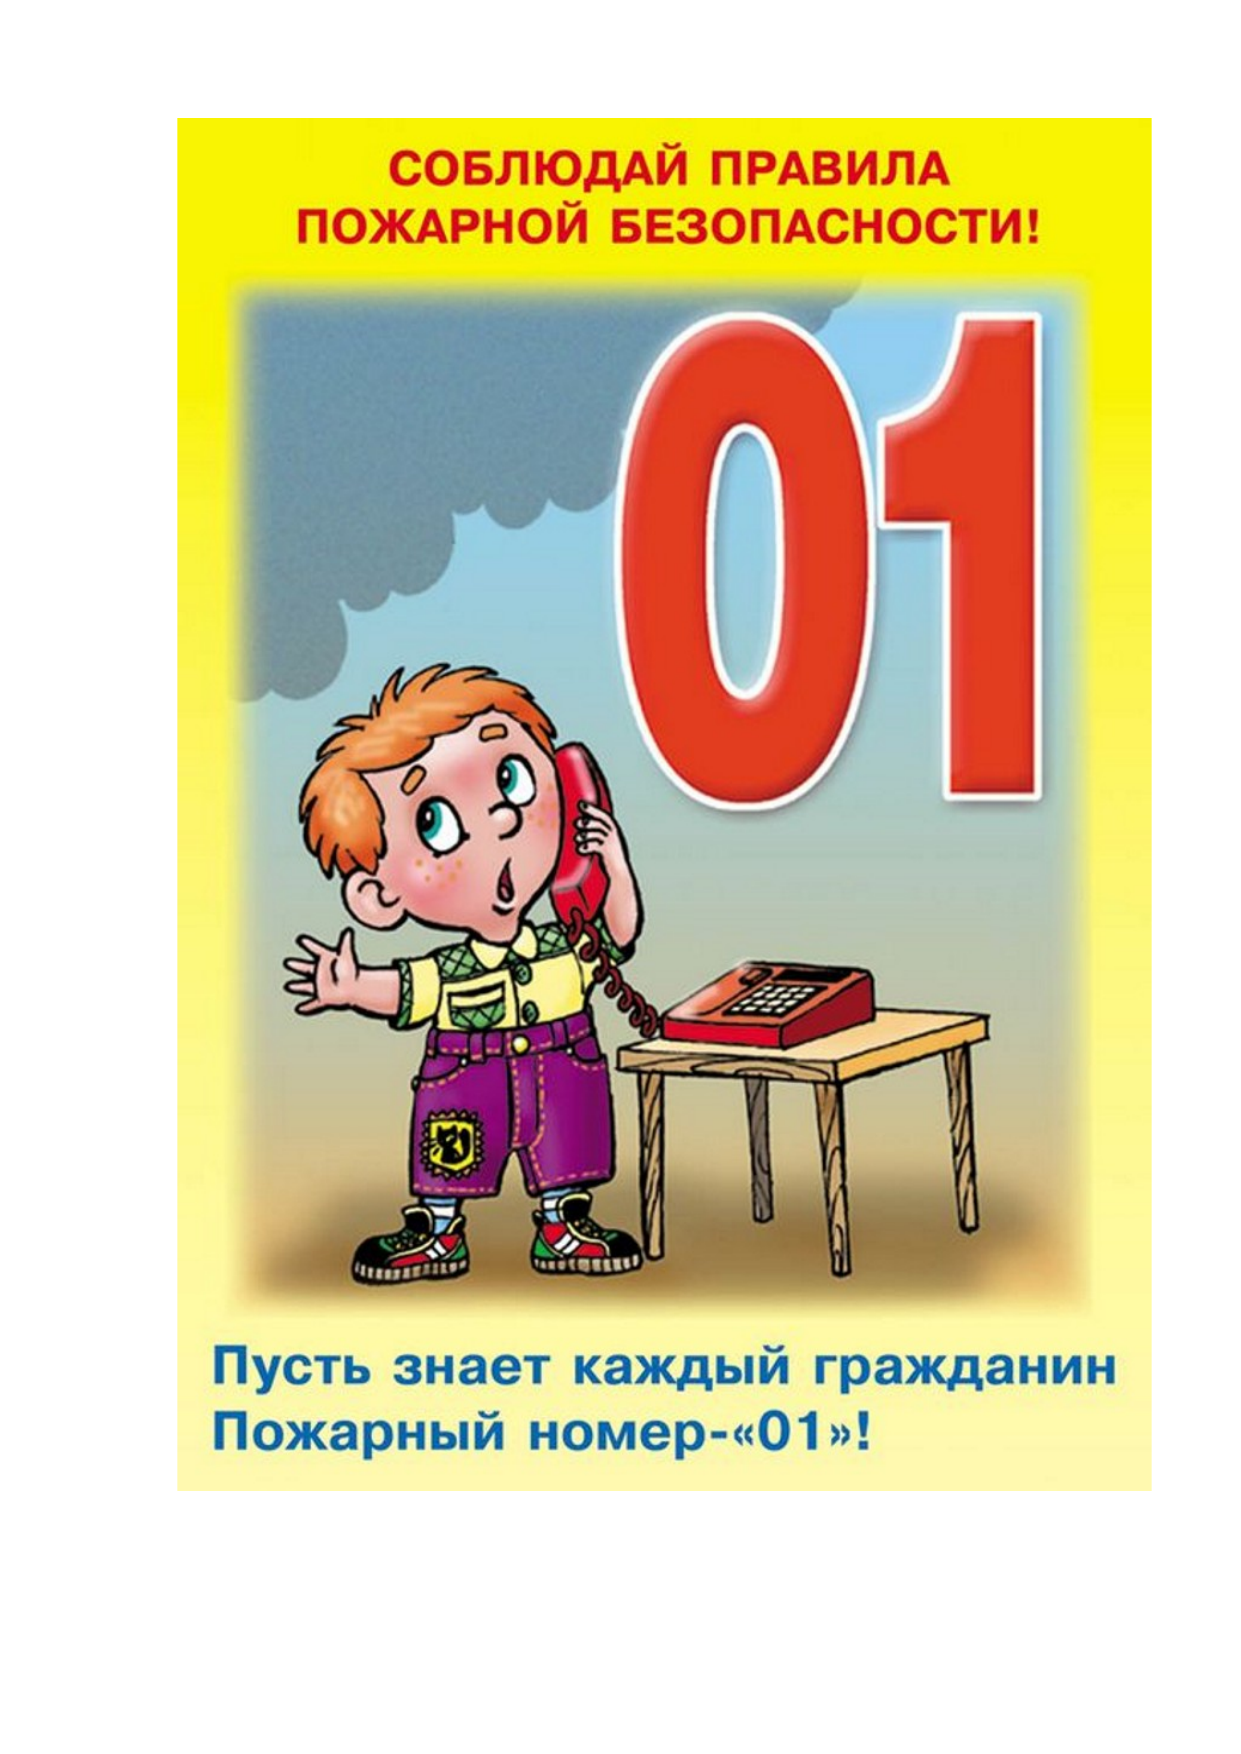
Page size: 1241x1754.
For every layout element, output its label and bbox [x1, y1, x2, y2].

picture [177, 118, 1152, 1491]
